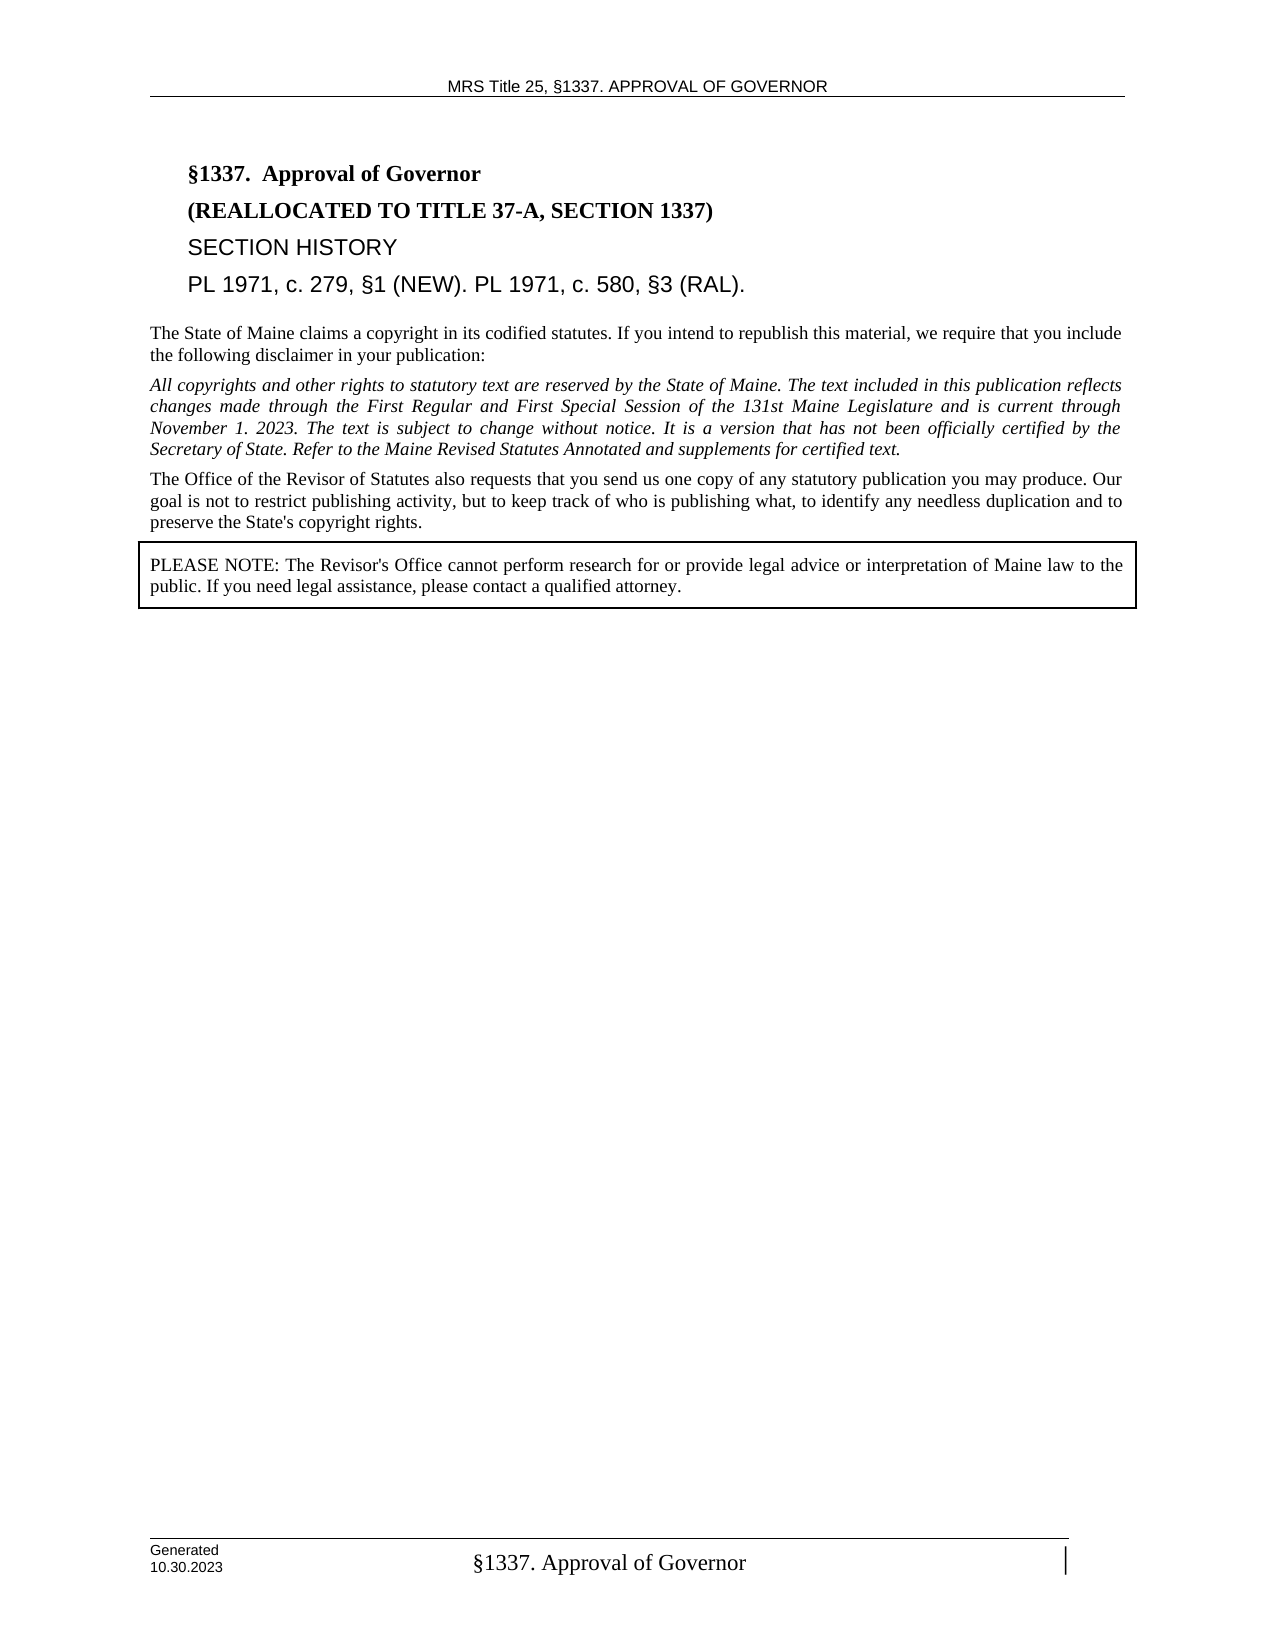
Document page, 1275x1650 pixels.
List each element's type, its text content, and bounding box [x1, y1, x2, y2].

text The State of Maine claims a copyright in its codified statutes. If you intend to republish this material, we require that you include the following disclaimer in your publication: [150, 322, 1125, 365]
text The Office of the Revisor of Statutes also requests that you send us one copy of any statutory publication you may produce. Our goal is not to restrict publishing activity, but to keep track of who is publishing what, to identify any needless duplication and to preserve the State's copyright rights. [150, 468, 1125, 533]
text §1337. Approval of Governor [187, 160, 1125, 187]
text PLEASE NOTE: The Revisor's Office cannot perform research for or provide legal advice or interpretation of Maine law to the public. If you need legal assistance, please contact a qualified attorney. [140, 543, 1135, 607]
text (REALLOCATED TO TITLE 37-A, SECTION 1337) [187, 197, 1125, 223]
text SECTION HISTORY [187, 234, 1125, 260]
text PL 1971, c. 279, §1 (NEW). PL 1971, c. 580, §3 (RAL). [187, 271, 1125, 297]
text All copyrights and other rights to statutory text are reserved by the State of Maine. The text included in this publication reflects changes made through the First Regular and First Special Session of the 131st Maine Legislature and is current through November 1. 2023 . The text is subject to change without notice. It is a version that has not been officially certified by the Secretary of State. Refer to the Maine Revised Statutes Annotated and supplements for certified text. [150, 373, 1125, 460]
